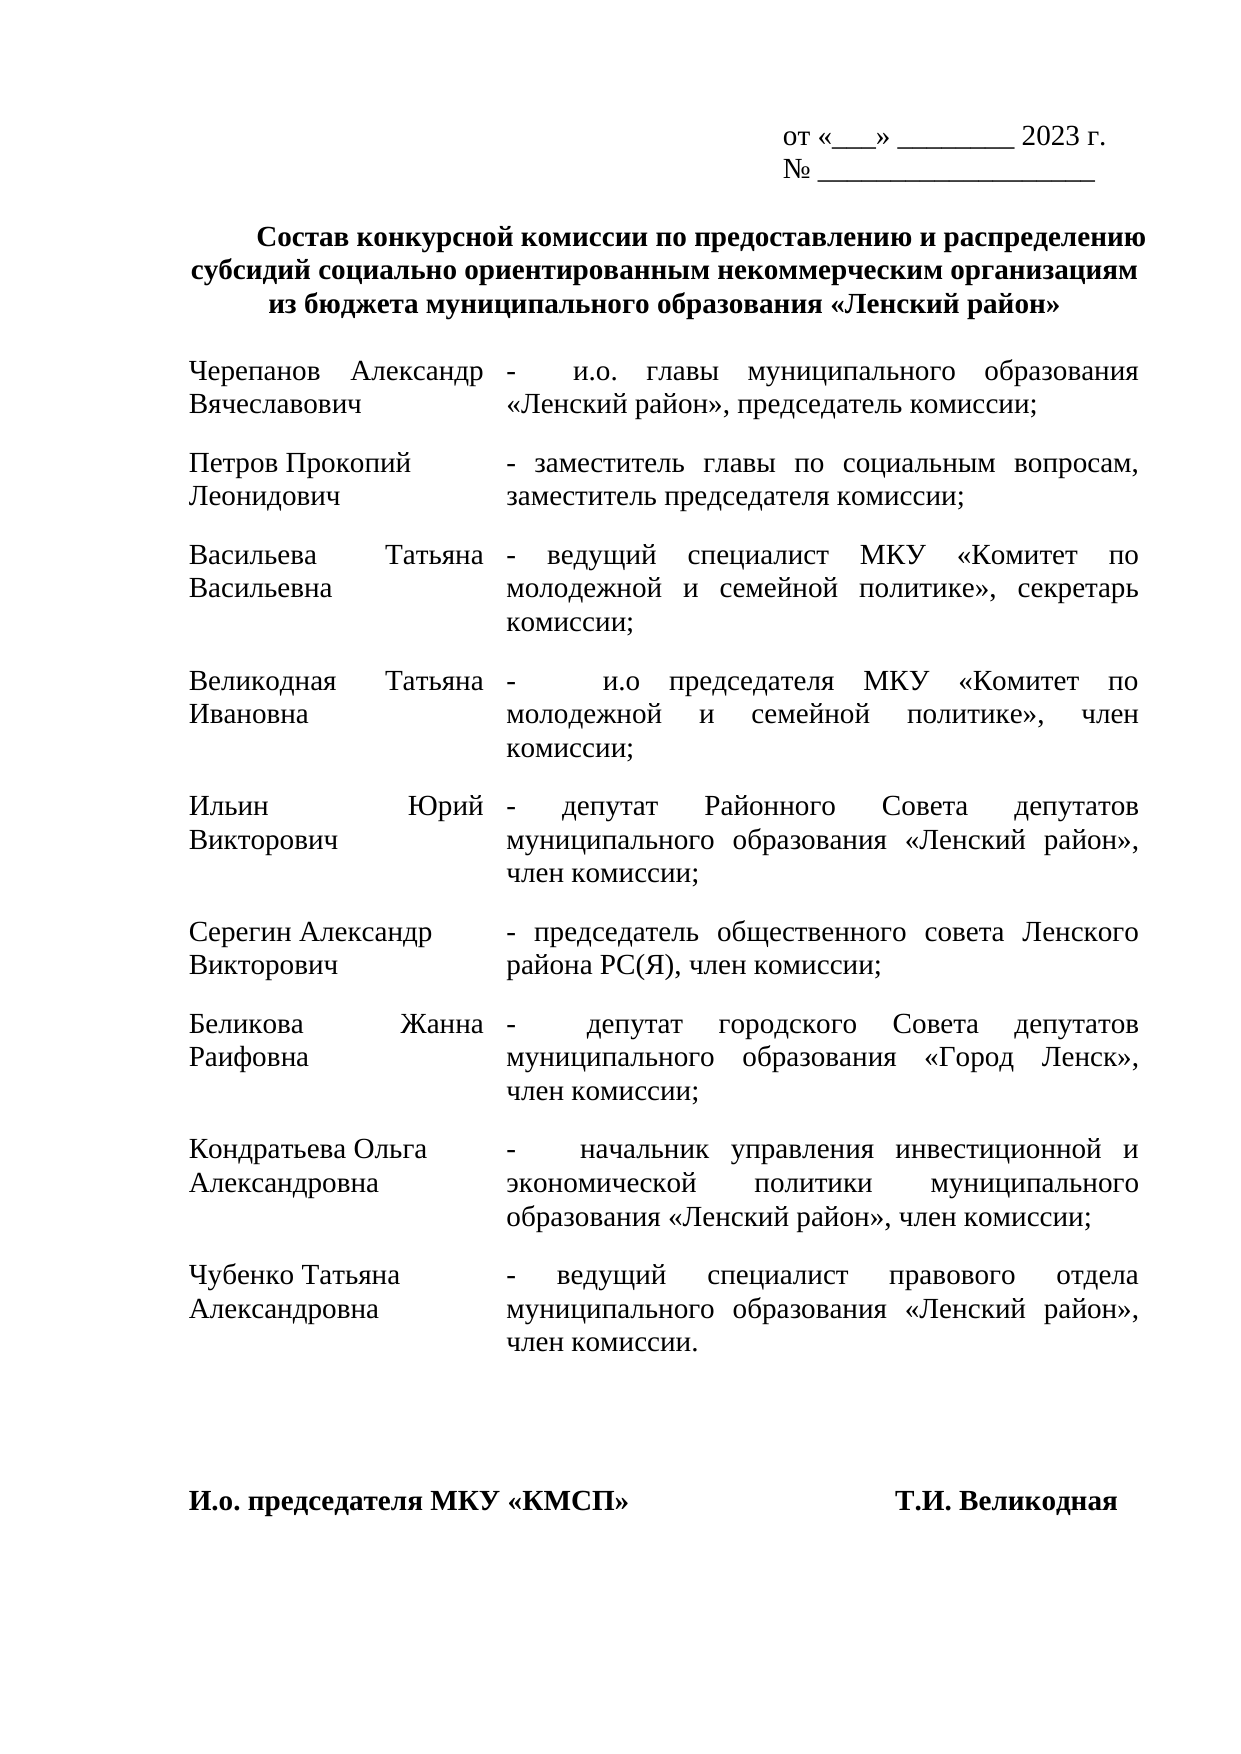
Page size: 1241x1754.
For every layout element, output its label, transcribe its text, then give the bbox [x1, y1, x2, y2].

table_cell - депутат Районного Совета депутатов муниципального образования «Ленский район», член комиссии; [495, 788, 1151, 914]
text от «___» ________ 2023 г. [783, 118, 1152, 152]
table_cell Кондратьева Ольга Александровна [177, 1132, 495, 1257]
table_cell Ильин Юрий Викторович [177, 788, 495, 914]
text Состав конкурсной комиссии по предоставлению и распределению субсидий социально ориентированным некоммерческим организациям из бюджета муниципального образования «Ленский район» [177, 219, 1152, 319]
table_cell Великодная Татьяна Ивановна [177, 663, 495, 788]
table_header И.о. председателя МКУ «КМСП» [177, 1484, 665, 1517]
table_cell - ведущий специалист правового отдела муниципального образования «Ленский район», член комиссии. [495, 1257, 1151, 1383]
table_cell - заместитель главы по социальным вопросам, заместитель председателя комиссии; [495, 445, 1151, 537]
table_cell - ведущий специалист МКУ «Комитет по молодежной и семейной политике», секретарь комиссии; [495, 537, 1151, 663]
table_cell Петров Прокопий Леонидович [177, 445, 495, 537]
table_cell Васильева Татьяна Васильевна [177, 537, 495, 663]
table_cell Чубенко Татьяна Александровна [177, 1257, 495, 1383]
table_cell Серегин Александр Викторович [177, 914, 495, 1006]
table_cell - депутат городского Совета депутатов муниципального образования «Город Ленск», член комиссии; [495, 1006, 1151, 1132]
table_header Т.И. Великодная [665, 1484, 1152, 1517]
table_header - и.о. главы муниципального образования «Ленский район», председатель комиссии; [495, 353, 1151, 445]
table_cell - начальник управления инвестиционной и экономической политики муниципального образования «Ленский район», член комиссии; [495, 1132, 1151, 1257]
table_cell - и.о председателя МКУ «Комитет по молодежной и семейной политике», член комиссии; [495, 663, 1151, 788]
text № ___________________ [783, 152, 1152, 185]
table_cell - председатель общественного совета Ленского района РС(Я), член комиссии; [495, 914, 1151, 1006]
table_cell Беликова Жанна Раифовна [177, 1006, 495, 1132]
table_header Черепанов Александр Вячеславович [177, 353, 495, 445]
